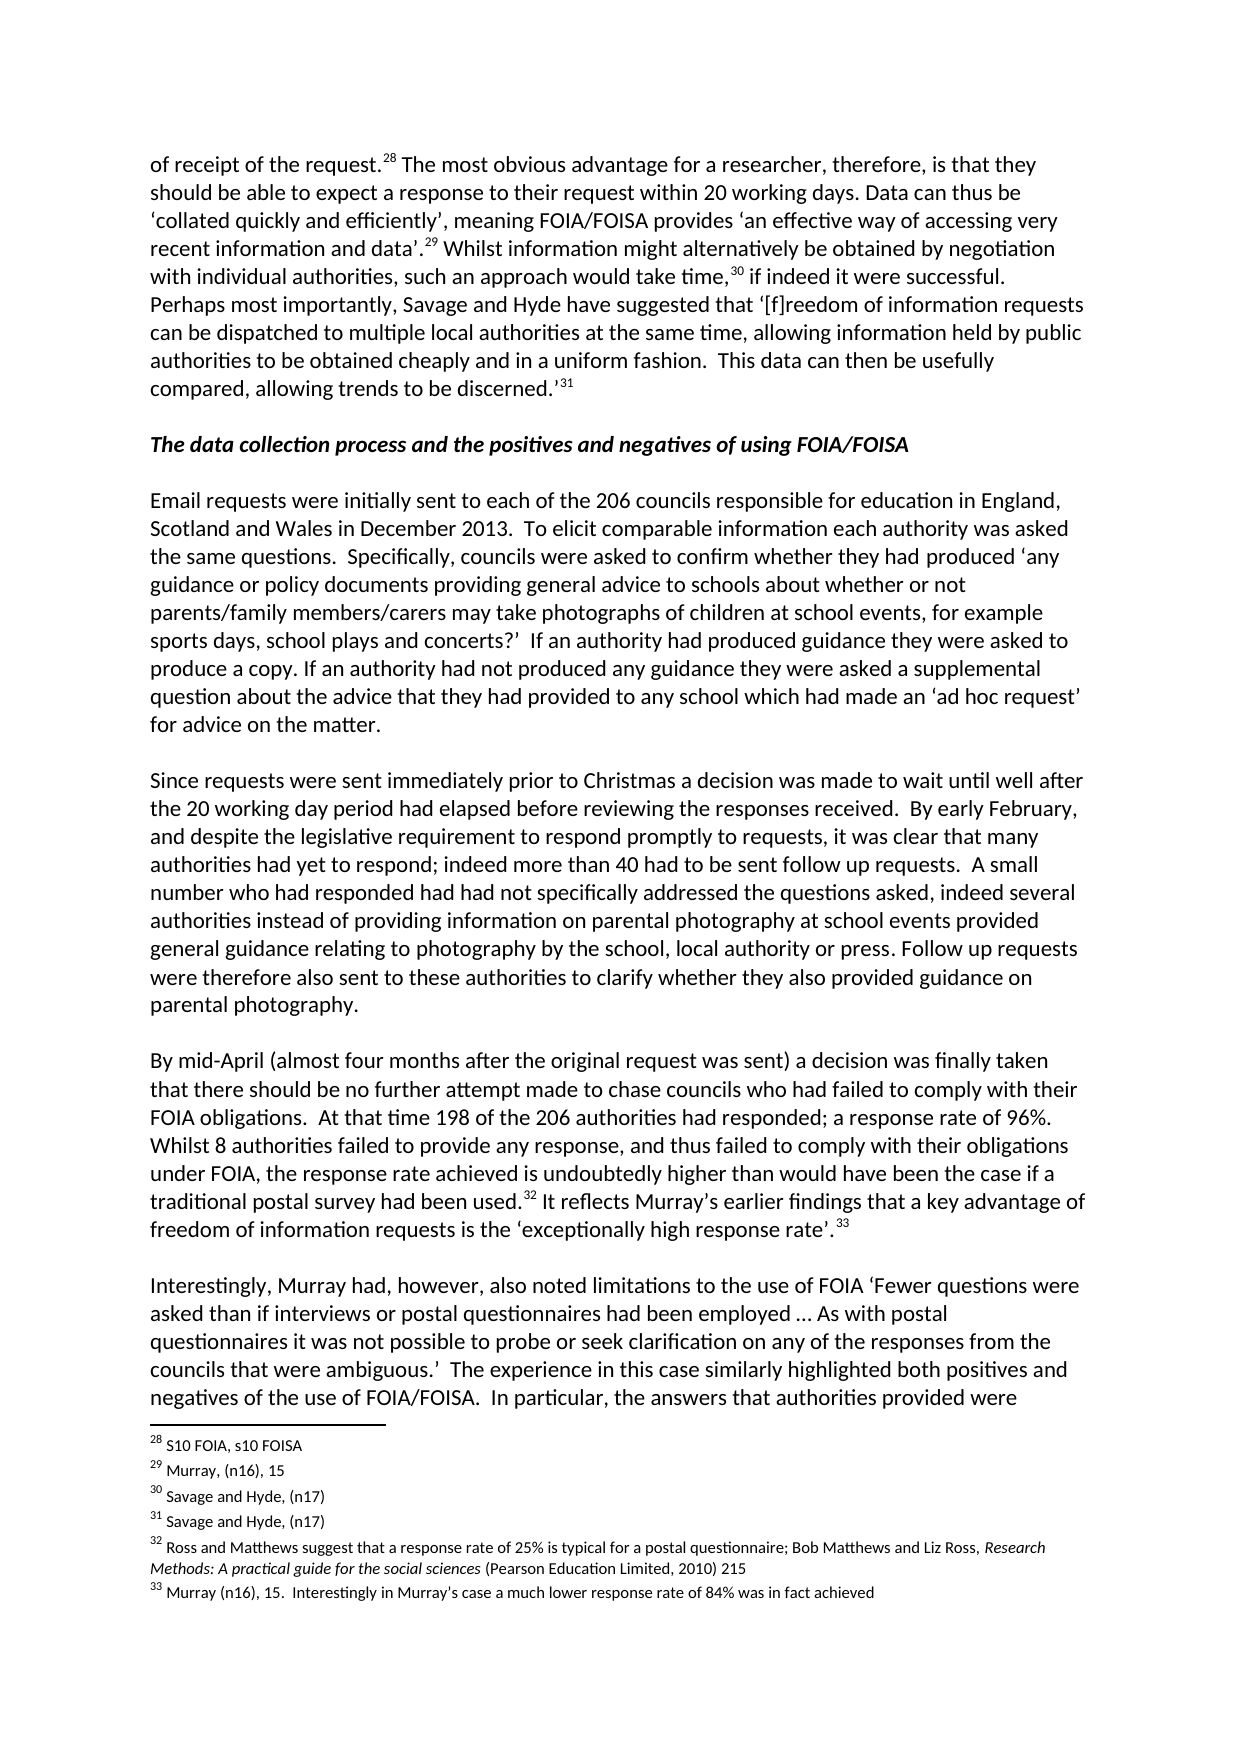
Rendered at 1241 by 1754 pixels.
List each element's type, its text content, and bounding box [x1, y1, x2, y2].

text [150, 150, 1090, 402]
text Since requests were sent immediately prior to Christmas a decision was made to wait until well after the 20 working day period had elapsed before reviewing the responses received. By early February, and despite the legislative requirement to respond promptly to requests, it was clear that many authorities had yet to respond; indeed more than 40 had to be sent follow up requests. A small number who had responded had had not specifically addressed the questions asked, indeed several authorities instead of providing information on parental photography at school events provided general guidance relating to photography by the school, local authority or press. Follow up requests were therefore also sent to these authorities to clarify whether they also provided guidance on parental photography. [150, 766, 1090, 1019]
text The data collection process and the positives and negatives of using FOIA/FOISA [150, 430, 1090, 458]
text Email requests were initially sent to each of the 206 councils responsible for education in England, Scotland and Wales in December 2013. To elicit comparable information each authority was asked the same questions. Specifically, councils were asked to confirm whether they had produced ‘any guidance or policy documents providing general advice to schools about whether or not parents/family members/carers may take photographs of children at school events, for example sports days, school plays and concerts?’ If an authority had produced guidance they were asked to produce a copy. If an authority had not produced any guidance they were asked a supplemental question about the advice that they had provided to any school which had made an ‘ad hoc request’ for advice on the matter. [150, 486, 1090, 738]
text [150, 1271, 1090, 1411]
text By mid-April (almost four months after the original request was sent) a decision was finally taken that there should be no further attempt made to chase councils who had failed to comply with their FOIA obligations. At that time 198 of the 206 authorities had responded; a response rate of 96%. Whilst 8 authorities failed to provide any response, and thus failed to comply with their obligations under FOIA, the response rate achieved is undoubtedly higher than would have been the case if a traditional postal survey had been used. It reflects Murray’s earlier findings that a key advantage of freedom of information requests is the ‘exceptionally high response rate’. [150, 1047, 1090, 1243]
